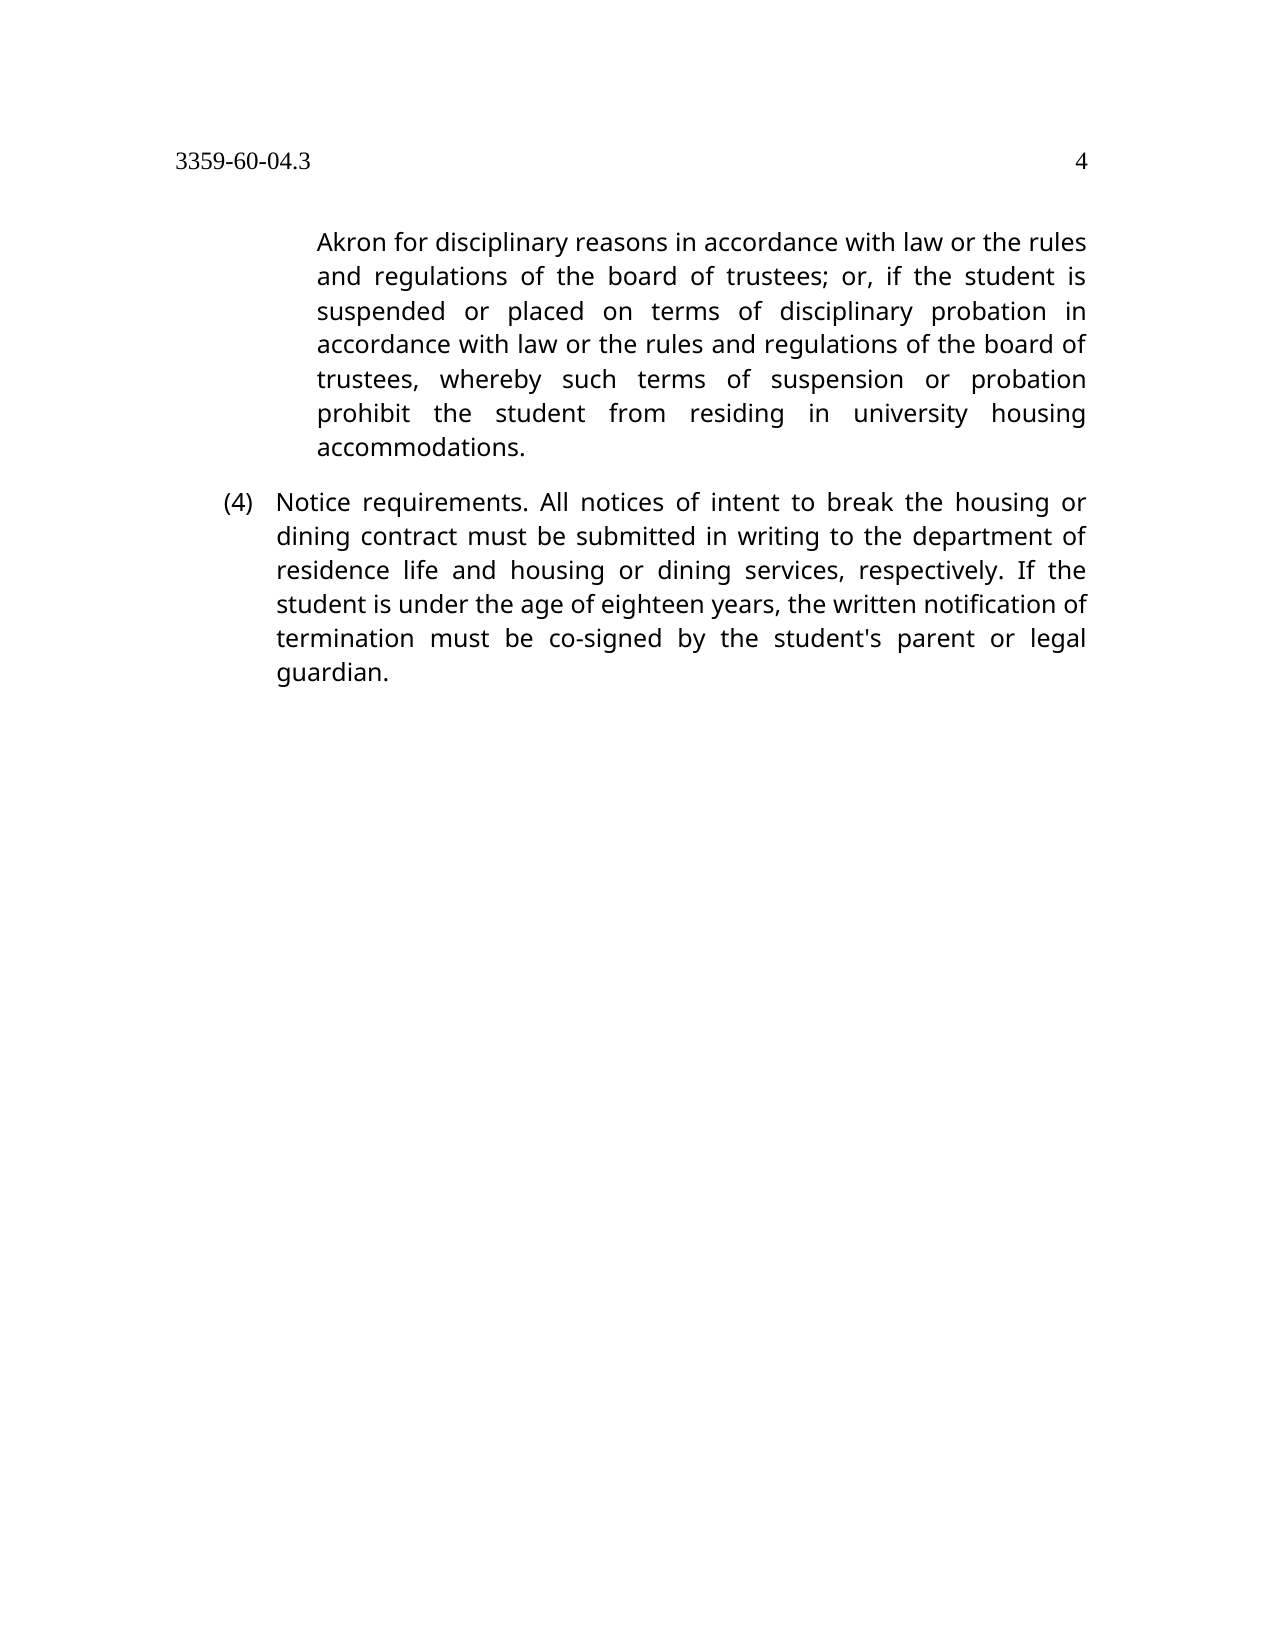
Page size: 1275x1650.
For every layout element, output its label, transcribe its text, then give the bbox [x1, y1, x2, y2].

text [264, 225, 1087, 463]
text (4) Notice requirements. All notices of intent to break the housing or dining contract must be submitted in writing to the department of residence life and housing or dining services, respectively. If the student is under the age of eighteen years, the written notification of termination must be co-signed by the student's parent or legal guardian. [223, 484, 1087, 689]
